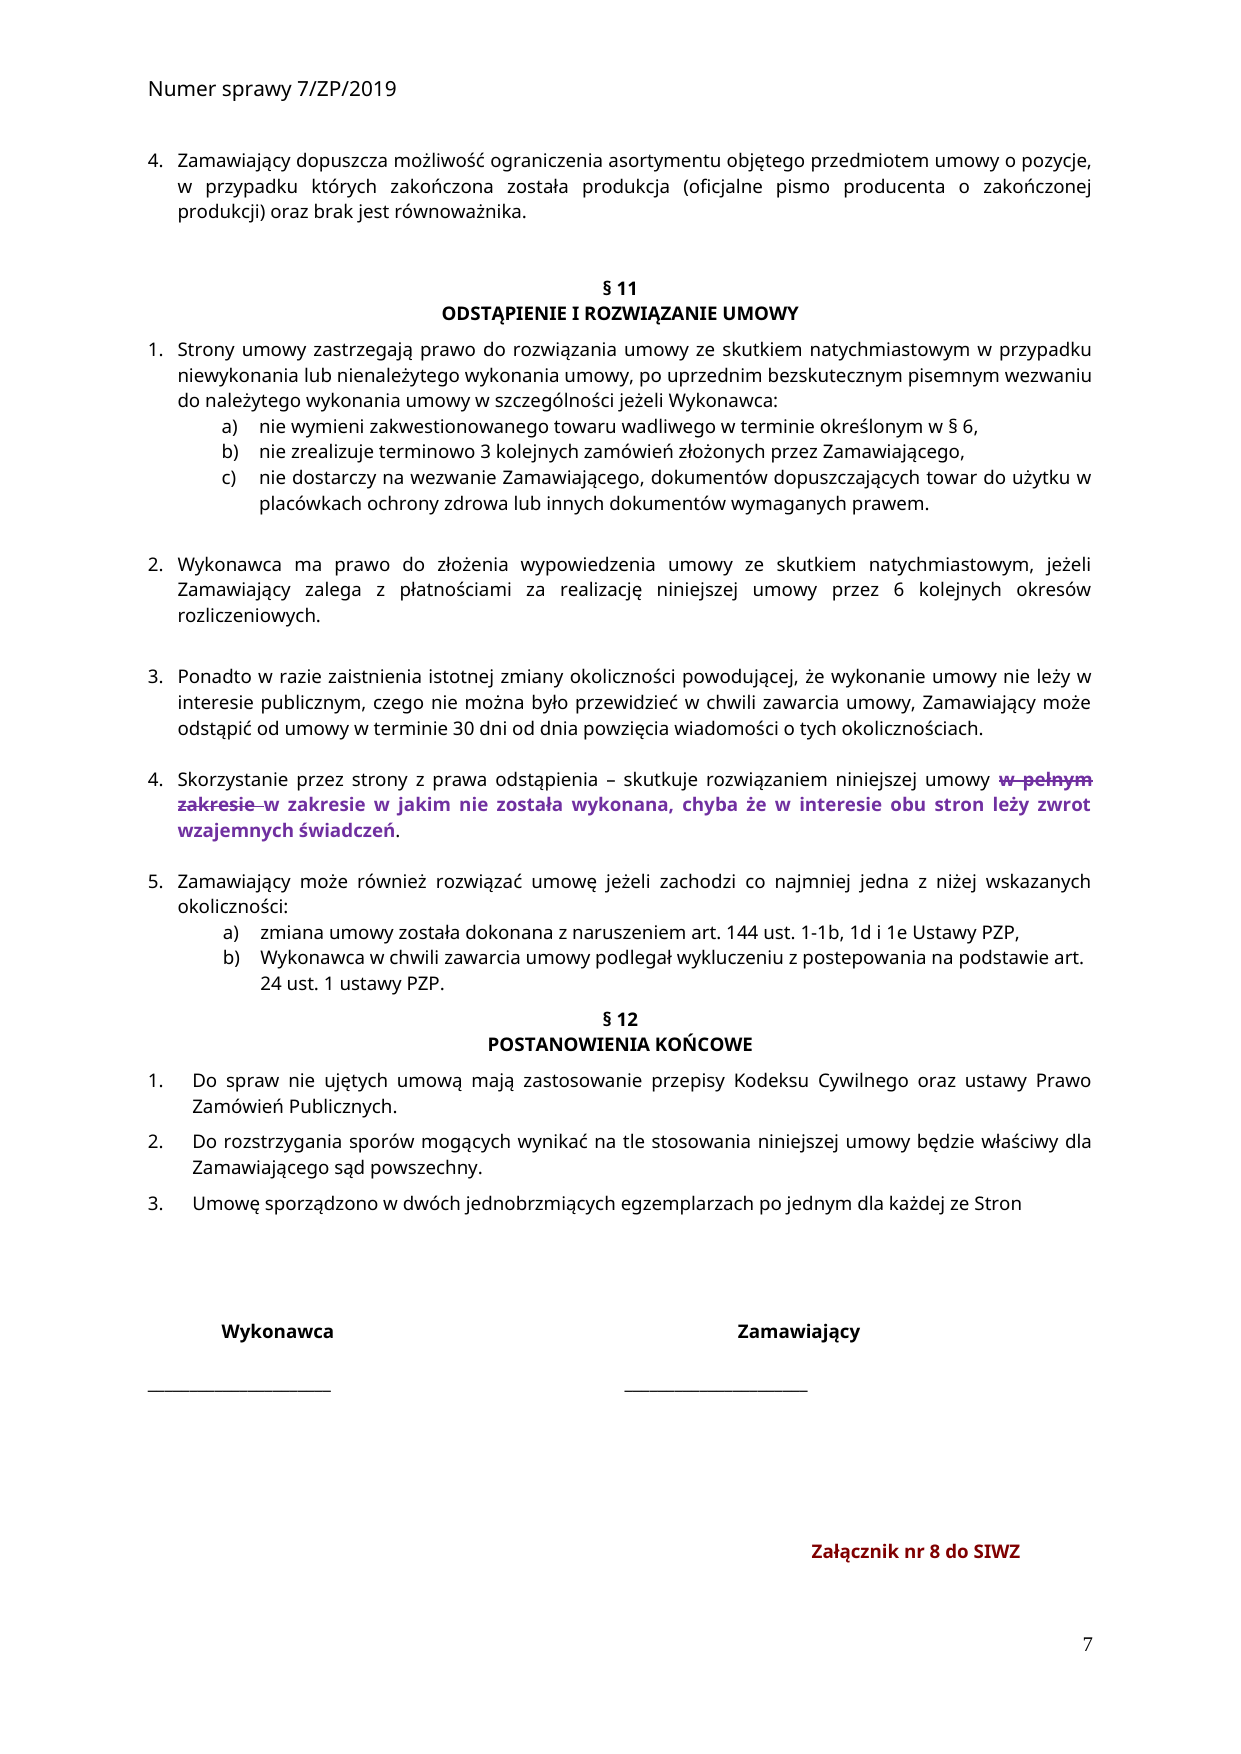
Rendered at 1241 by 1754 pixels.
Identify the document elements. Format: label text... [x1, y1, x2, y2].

text ODSTĄPIENIE I ROZWIĄZANIE UMOWY [148, 301, 1093, 326]
list Strony umowy zastrzegają prawo do rozwiązania umowy ze skutkiem natychmiastowym w przypadku niewykonania lub nienależytego wykonania umowy, po uprzednim bezskutecznym pisemnym wezwaniu do należytego wykonania umowy w szczególności jeżeli Wykonawca: [148, 337, 1093, 413]
text Załącznik nr 8 do SIWZ [811, 1539, 1093, 1564]
text Wykonawca Zamawiający [148, 1318, 1093, 1343]
list Do spraw nie ujętych umową mają zastosowanie przepisy Kodeksu Cywilnego oraz ustawy Prawo Zamówień Publicznych. [148, 1067, 1093, 1118]
list nie zrealizuje terminowo 3 kolejnych zamówień złożonych przez Zamawiającego, [221, 439, 1093, 464]
list nie dostarczy na wezwanie Zamawiającego, dokumentów dopuszczających towar do użytku w placówkach ochrony zdrowa lub innych dokumentów wymaganych prawem. [221, 464, 1093, 515]
list Zamawiający dopuszcza możliwość ograniczenia asortymentu objętego przedmiotem umowy o pozycje, w przypadku których zakończona została produkcja (oficjalne pismo producenta o zakończonej produkcji) oraz brak jest równoważnika. [148, 148, 1093, 224]
text § 12 [148, 1006, 1093, 1031]
text POSTANOWIENIA KOŃCOWE [148, 1031, 1093, 1057]
list Wykonawca w chwili zawarcia umowy podlegał wykluczeniu z postepowania na podstawie art. 24 ust. 1 ustawy PZP. [223, 944, 1093, 996]
text § 11 [148, 275, 1093, 301]
list Zamawiający może również rozwiązać umowę jeżeli zachodzi co najmniej jedna z niżej wskazanych okoliczności: [148, 868, 1093, 919]
list Do rozstrzygania sporów mogących wynikać na tle stosowania niniejszej umowy będzie właściwy dla Zamawiającego sąd powszechny. [148, 1129, 1093, 1180]
list Skorzystanie przez strony z prawa odstąpienia – skutkuje rozwiązaniem niniejszej umowy w pełnym zakresie w zakresie w jakim nie została wykonana, chyba że w interesie obu stron leży zwrot wzajemnych świadczeń. [148, 766, 1093, 842]
list Ponadto w razie zaistnienia istotnej zmiany okoliczności powodującej, że wykonanie umowy nie leży w interesie publicznym, czego nie można było przewidzieć w chwili zawarcia umowy, Zamawiający może odstąpić od umowy w terminie 30 dni od dnia powzięcia wiadomości o tych okolicznościach. [148, 664, 1093, 740]
list Umowę sporządzono w dwóch jednobrzmiących egzemplarzach po jednym dla każdej ze Stron [148, 1190, 1093, 1216]
list zmiana umowy została dokonana z naruszeniem art. 144 ust. 1-1b, 1d i 1e Ustawy PZP, [223, 919, 1093, 944]
list nie wymieni zakwestionowanego towaru wadliwego w terminie określonym w § 6, [221, 413, 1093, 439]
text ______________________ ______________________ [148, 1369, 1093, 1394]
list Wykonawca ma prawo do złożenia wypowiedzenia umowy ze skutkiem natychmiastowym, jeżeli Zamawiający zalega z płatnościami za realizację niniejszej umowy przez 6 kolejnych okresów rozliczeniowych. [148, 551, 1093, 628]
